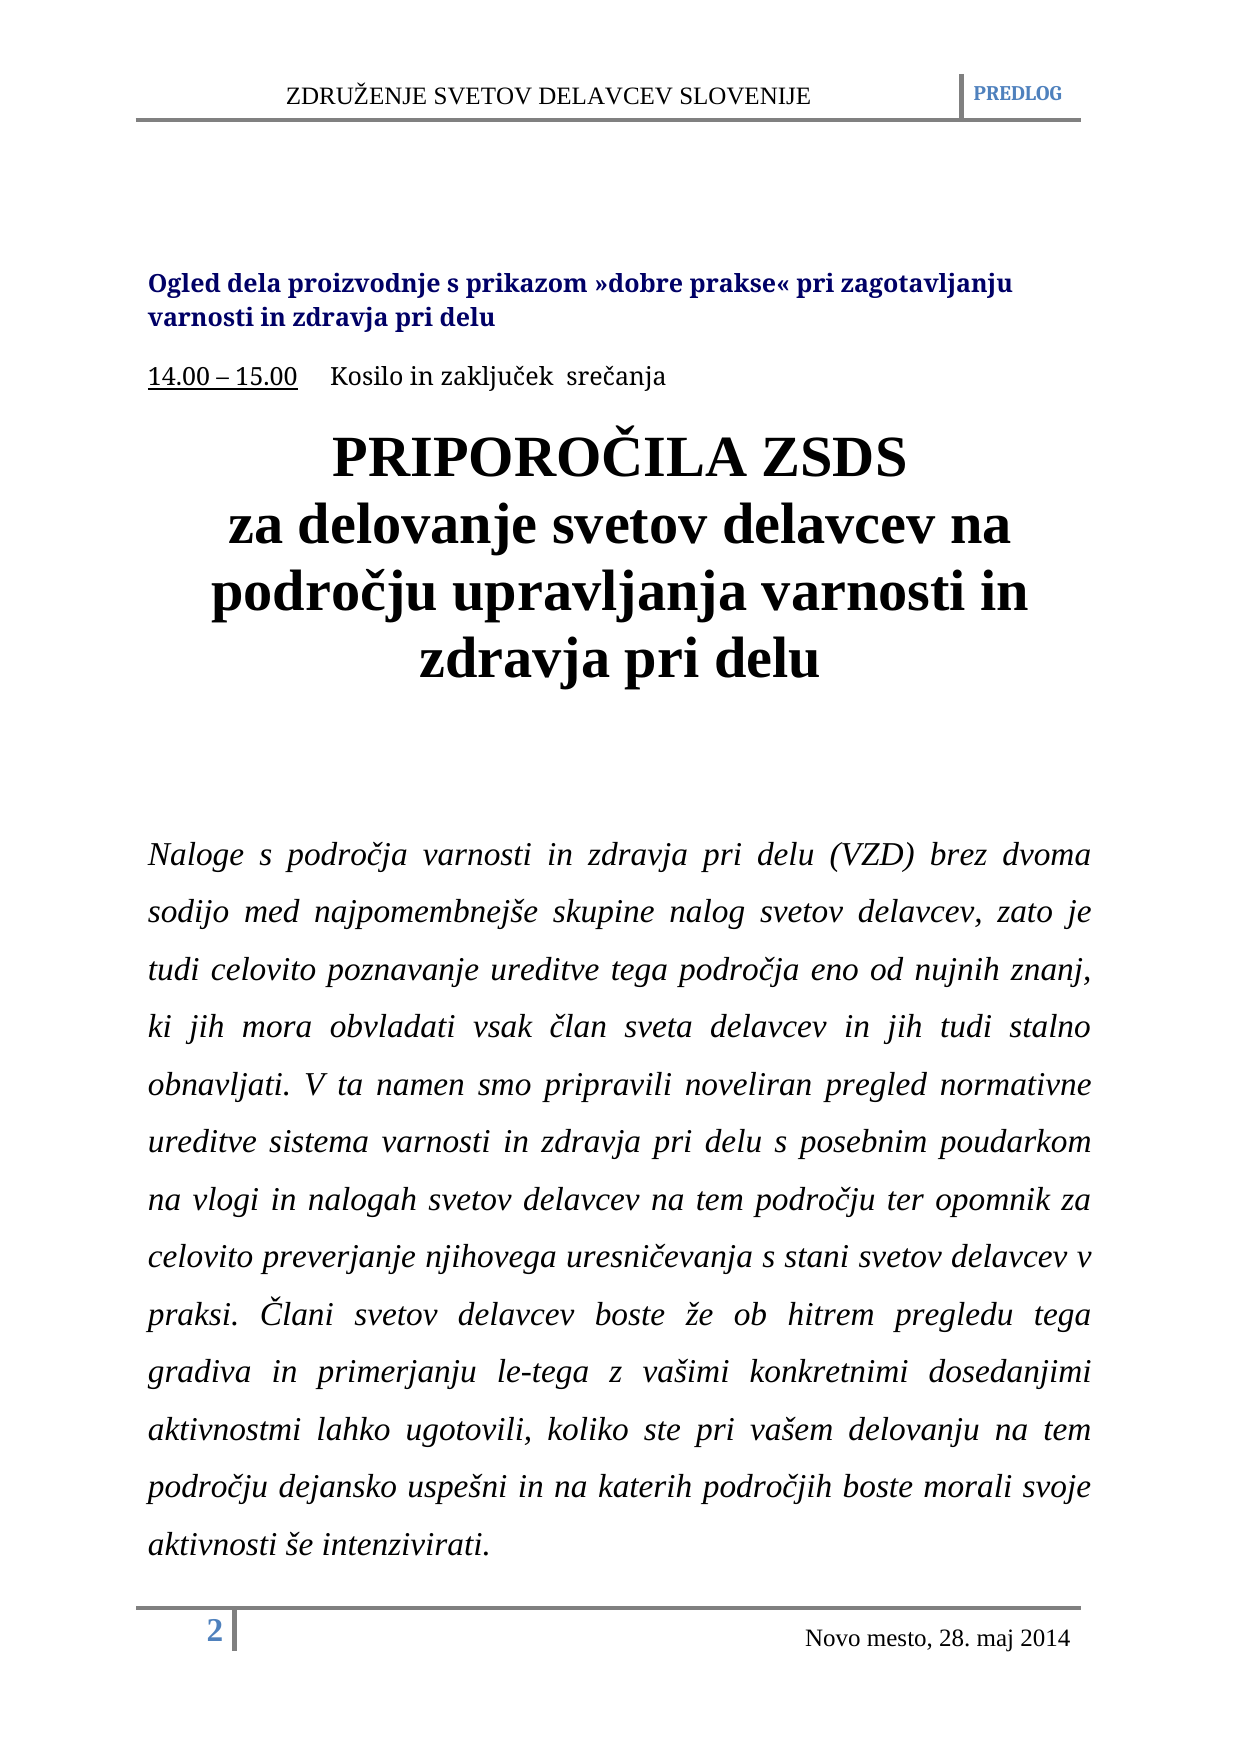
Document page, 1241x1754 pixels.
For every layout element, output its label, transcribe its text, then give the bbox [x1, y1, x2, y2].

text Ogled dela proizvodnje s prikazom »dobre prakse« pri zagotavljanju varnosti in zdravja pri delu [148, 266, 1093, 334]
text za delovanje svetov delavcev na področju upravljanja varnosti in zdravja pri delu [148, 489, 1093, 690]
text Naloge s področja varnosti in zdravja pri delu (VZD) brez dvoma sodijo med najpomembnejše skupine nalog svetov delavcev, zato je tudi celovito poznavanje ureditve tega področja eno od nujnih znanj, ki jih mora obvladati vsak član sveta delavcev in jih tudi stalno obnavljati. V ta namen smo pripravili noveliran pregled normativne ureditve sistema varnosti in zdravja pri delu s posebnim poudarkom na vlogi in nalogah svetov delavcev na tem področju ter opomnik za celovito preverjanje njihovega uresničevanja s stani svetov delavcev v praksi. Člani svetov delavcev boste že ob hitrem pregledu tega gradiva in primerjanju le-tega z vašimi konkretnimi dosedanjimi aktivnostmi lahko ugotovili, koliko ste pri vašem delovanju na tem področju dejansko uspešni in na katerih področjih boste morali svoje aktivnosti še intenzivirati. [148, 834, 1093, 1562]
text PRIPOROČILA ZSDS [148, 422, 1093, 489]
text 14.00 – 15.00 Kosilo in zaključek srečanja [148, 359, 1093, 393]
